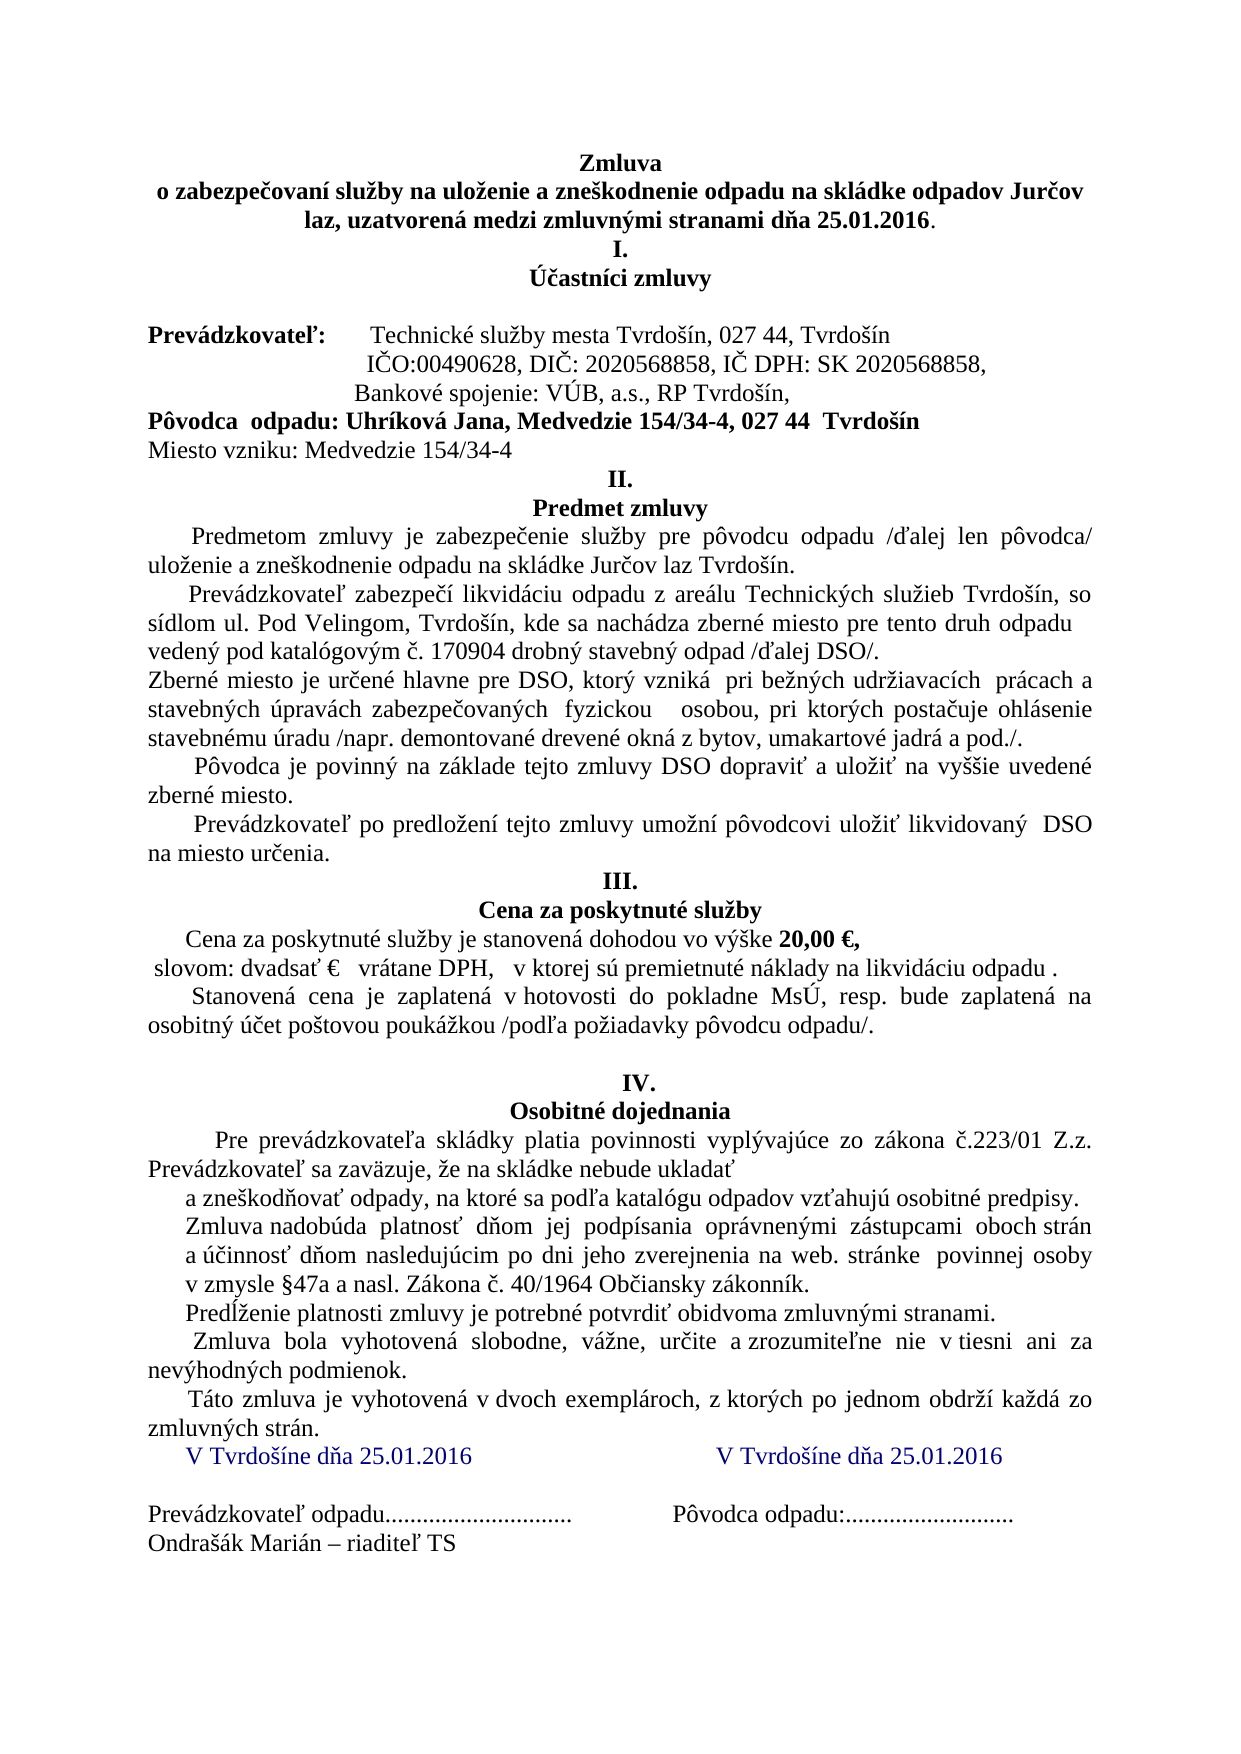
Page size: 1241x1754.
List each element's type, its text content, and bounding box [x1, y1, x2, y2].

text Ondrašák Marián – riaditeľ TS [148, 1528, 1093, 1556]
text a zneškodňovať odpady, na ktoré sa podľa katalógu odpadov vzťahujú osobitné predpisy. [148, 1183, 1093, 1211]
text Prevádzkovateľ zabezpečí likvidáciu odpadu z areálu Technických služieb Tvrdošín, so sídlom ul. Pod Velingom, Tvrdošín, kde sa nachádza zberné miesto pre tento druh odpadu vedený pod katalógovým č. 170904 drobný stavebný odpad /ďalej DSO/. [148, 579, 1093, 665]
text III. [148, 866, 1093, 895]
text Miesto vzniku: Medvedzie 154/34-4 [148, 435, 1093, 464]
text Predĺženie platnosti zmluvy je potrebné potvrdiť obidvoma zmluvnými stranami. [148, 1298, 1093, 1326]
text Zberné miesto je určené hlavne pre DSO, ktorý vzniká pri bežných udržiavacích prácach a stavebných úpravách zabezpečovaných fyzickou osobou, pri ktorých postačuje ohlásenie stavebnému úradu /napr. demontované drevené okná z bytov, umakartové jadrá a pod./. [148, 665, 1093, 751]
text Prevádzkovateľ: Technické služby mesta Tvrdošín, 027 44, Tvrdošín [148, 320, 1093, 349]
text Zmluva nadobúda platnosť dňom jej podpísania oprávnenými zástupcami oboch strán a účinnosť dňom nasledujúcim po dni jeho zverejnenia na web. stránke povinnej osoby v zmysle §47a a nasl. Zákona č. 40/1964 Občiansky zákonník. [185, 1211, 1093, 1298]
text o zabezpečovaní služby na uloženie a zneškodnenie odpadu na skládke odpadov Jurčov laz, uzatvorená medzi zmluvnými stranami dňa 25.01.2016. [148, 176, 1093, 234]
text Pôvodca je povinný na základe tejto zmluvy DSO dopraviť a uložiť na vyššie uvedené zberné miesto. [148, 751, 1093, 809]
text slovom: dvadsať € vrátane DPH, v ktorej sú premietnuté náklady na likvidáciu odpadu . [148, 953, 1093, 981]
text Cena za poskytnuté služby je stanovená dohodou vo výške 20,00 €, [148, 924, 1093, 953]
text Pre prevádzkovateľa skládky platia povinnosti vyplývajúce zo zákona č.223/01 Z.z. Prevádzkovateľ sa zaväzuje, že na skládke nebude ukladať [148, 1125, 1093, 1183]
text IV. [185, 1068, 1093, 1096]
text Predmet zmluvy [148, 493, 1093, 521]
text II. [148, 464, 1093, 493]
text Prevádzkovateľ odpadu.............................. Pôvodca odpadu:........................... [148, 1499, 1093, 1528]
text Cena za poskytnuté služby [148, 895, 1093, 924]
text Stanovená cena je zaplatená v hotovosti do pokladne MsÚ, resp. bude zaplatená na osobitný účet poštovou poukážkou /podľa požiadavky pôvodcu odpadu/. [148, 981, 1093, 1039]
text Zmluva bola vyhotovená slobodne, vážne, určite a zrozumiteľne nie v tiesni ani za nevýhodných podmienok. [148, 1326, 1093, 1384]
text Pôvodca odpadu: Uhríková Jana, Medvedzie 154/34-4, 027 44 Tvrdošín [148, 406, 1093, 435]
text Prevádzkovateľ po predložení tejto zmluvy umožní pôvodcovi uložiť likvidovaný DSO na miesto určenia. [148, 809, 1093, 866]
text V Tvrdošíne dňa 25.01.2016 V Tvrdošíne dňa 25.01.2016 [148, 1441, 1093, 1470]
text I. [148, 234, 1093, 263]
text Zmluva [148, 148, 1093, 176]
text Predmetom zmluvy je zabezpečenie služby pre pôvodcu odpadu /ďalej len pôvodca/ uloženie a zneškodnenie odpadu na skládke Jurčov laz Tvrdošín. [148, 521, 1093, 579]
text Bankové spojenie: VÚB, a.s., RP Tvrdošín, [148, 378, 1093, 406]
text Účastníci zmluvy [148, 263, 1093, 291]
text IČO:00490628, DIČ: 2020568858, IČ DPH: SK 2020568858, [148, 349, 1093, 378]
text Osobitné dojednania [148, 1096, 1093, 1125]
text Táto zmluva je vyhotovená v dvoch exemplároch, z ktorých po jednom obdrží každá zo zmluvných strán. [148, 1384, 1093, 1441]
